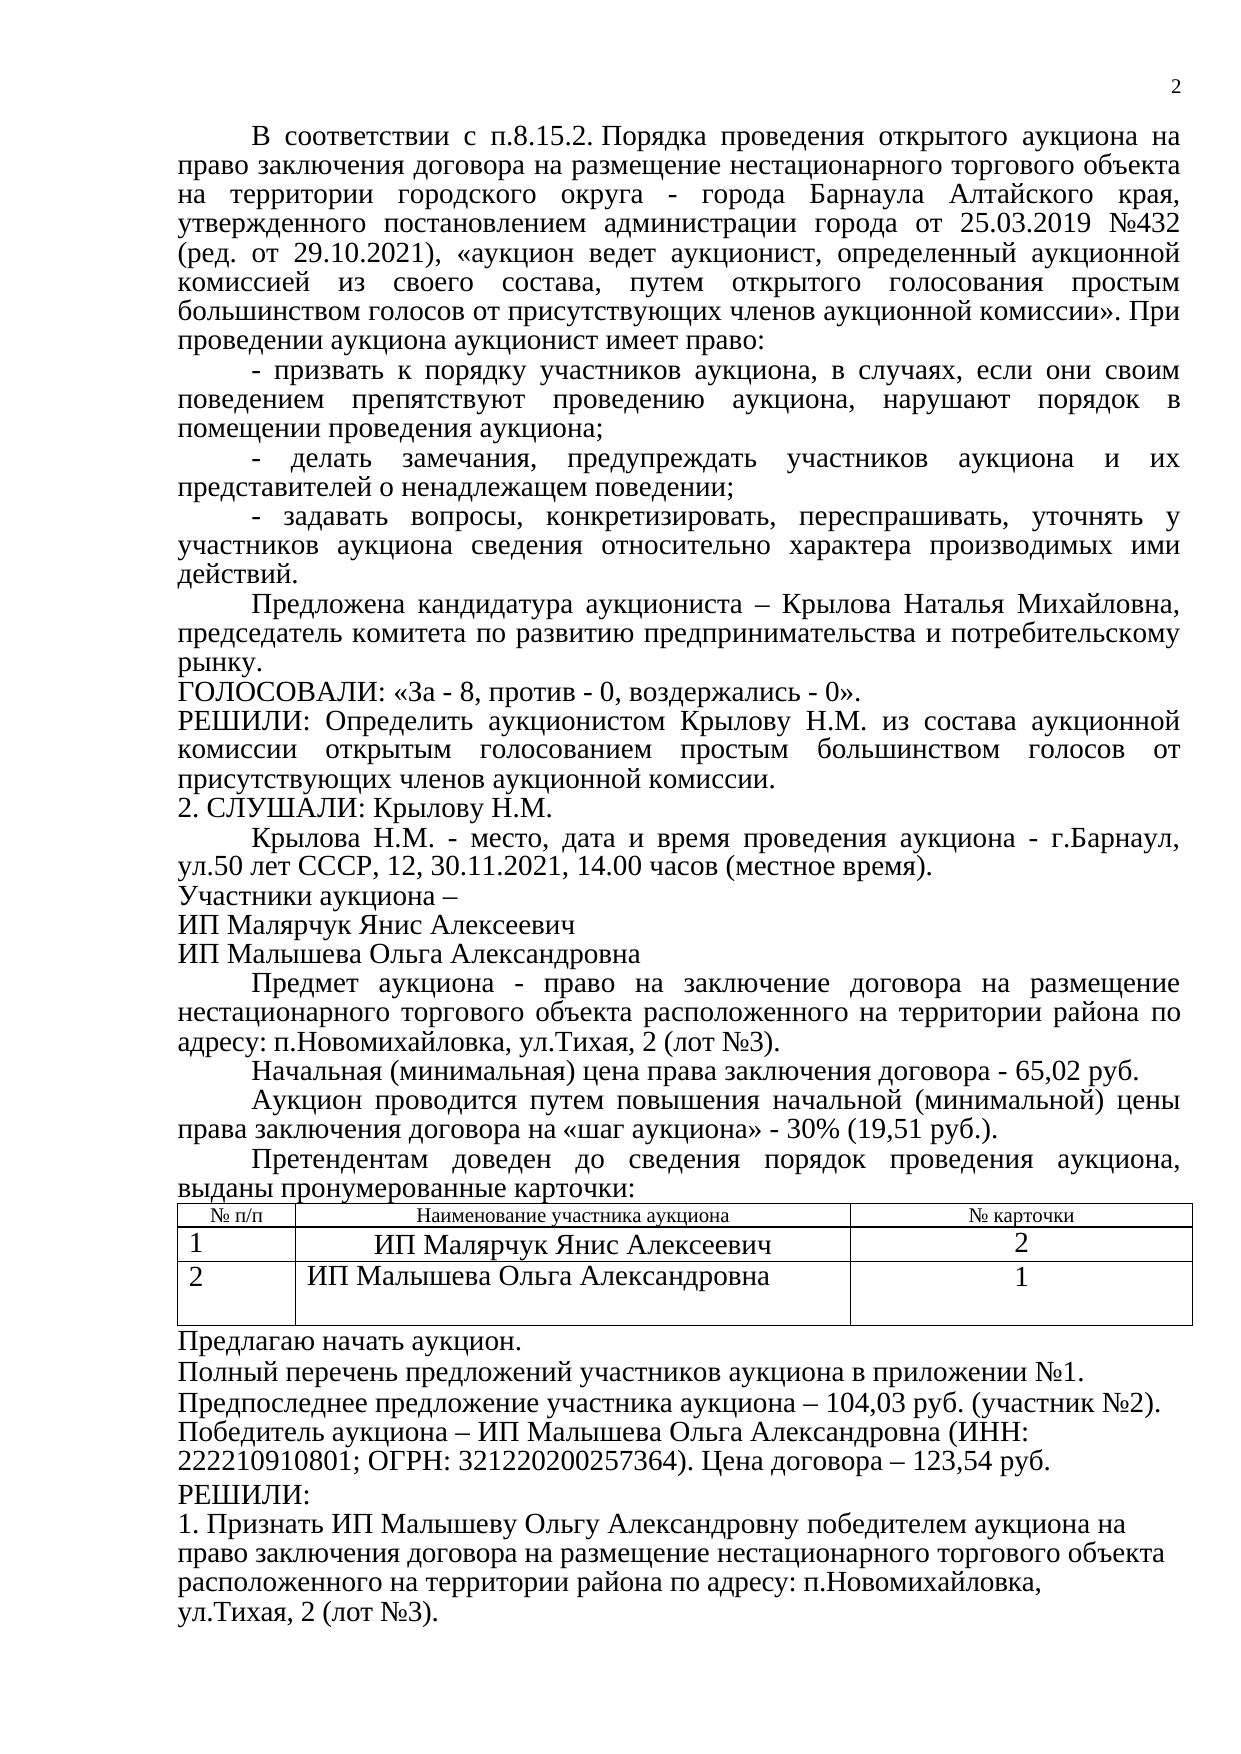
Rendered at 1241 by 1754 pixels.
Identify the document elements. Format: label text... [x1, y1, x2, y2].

text Крылова Н.М. - место, дата и время проведения аукциона - г.Барнаул, ул.50 лет СССР, 12, 30.11.2021, 14.00 часов (местное время). [177, 824, 1181, 882]
table_header Наименование участника аукциона [296, 1204, 850, 1226]
table_cell 2 [178, 1262, 295, 1325]
text Претендентам доведен до сведения порядок проведения аукциона, выданы пронумерованные карточки: [177, 1145, 1181, 1203]
text Аукцион проводится путем повышения начальной (минимальной) цены права заключения договора на «шаг аукциона» - 30% (19,51 руб.). [177, 1086, 1181, 1145]
text ГОЛОСОВАЛИ: «За - 8, против - 0, воздержались - 0». [177, 678, 1181, 707]
text - задавать вопросы, конкретизировать, переспрашивать, уточнять у участников аукциона сведения относительно характера производимых ими действий. [177, 502, 1181, 590]
text В соответствии с п.8.15.2. Порядка проведения открытого аукциона на право заключения договора на размещение нестационарного торгового объекта на территории городского округа - города Барнаула Алтайского края, утвержденного постановлением администрации города от 25.03.2019 №432 (ред. от 29.10.2021), «аукцион ведет аукционист, определенный аукционной комиссией из своего состава, путем открытого голосования простым большинством голосов от присутствующих членов аукционной комиссии». При проведении аукциона аукционист имеет право: [177, 122, 1181, 356]
text РЕШИЛИ: [177, 1477, 1181, 1510]
text Начальная (минимальная) цена права заключения договора - 65,02 руб. [177, 1057, 1181, 1086]
text ИП Малышева Ольга Александровна [177, 940, 1181, 969]
table_cell 1 [851, 1262, 1192, 1325]
text 1. Признать ИП Малышеву Ольгу Александровну победителем аукциона на право заключения договора на размещение нестационарного торгового объекта расположенного на территории района по адресу: п.Новомихайловка, ул.Тихая, 2 (лот №3). [177, 1510, 1181, 1627]
text 2. СЛУШАЛИ: Крылову Н.М. [177, 794, 1181, 824]
text - делать замечания, предупреждать участников аукциона и их представителей о ненадлежащем поведении; [177, 444, 1181, 502]
text Предмет аукциона - право на заключение договора на размещение нестационарного торгового объекта расположенного на территории района по адресу: п.Новомихайловка, ул.Тихая, 2 (лот №3). [177, 969, 1181, 1057]
table_cell 2 [851, 1228, 1192, 1261]
table_header № п/п [178, 1204, 295, 1226]
text РЕШИЛИ: Определить аукционистом Крылову Н.М. из состава аукционной комиссии открытым голосованием простым большинством голосов от присутствующих членов аукционной комиссии. [177, 707, 1181, 794]
table_cell ИП Малышева Ольга Александровна [296, 1262, 850, 1325]
table_cell 1 [178, 1228, 295, 1261]
text Участники аукциона – [177, 882, 1181, 911]
text ИП Малярчук Янис Алексеевич [177, 911, 1181, 940]
text Предпоследнее предложение участника аукциона – 104,03 руб. (участник №2). [177, 1387, 1181, 1418]
text - призвать к порядку участников аукциона, в случаях, если они своим поведением препятствуют проведению аукциона, нарушают порядок в помещении проведения аукциона; [177, 356, 1181, 444]
table_cell ИП Малярчук Янис Алексеевич [296, 1228, 850, 1261]
text Полный перечень предложений участников аукциона в приложении №1. [177, 1357, 1181, 1387]
text Предложена кандидатура аукциониста – Крылова Наталья Михайловна, председатель комитета по развитию предпринимательства и потребительскому рынку. [177, 590, 1181, 678]
text Предлагаю начать аукцион. [177, 1326, 1181, 1357]
text Победитель аукциона – ИП Малышева Ольга Александровна (ИНН: 222210910801; ОГРН: 321220200257364). Цена договора – 123,54 руб. [177, 1418, 1181, 1477]
table_header № карточки [851, 1204, 1192, 1226]
